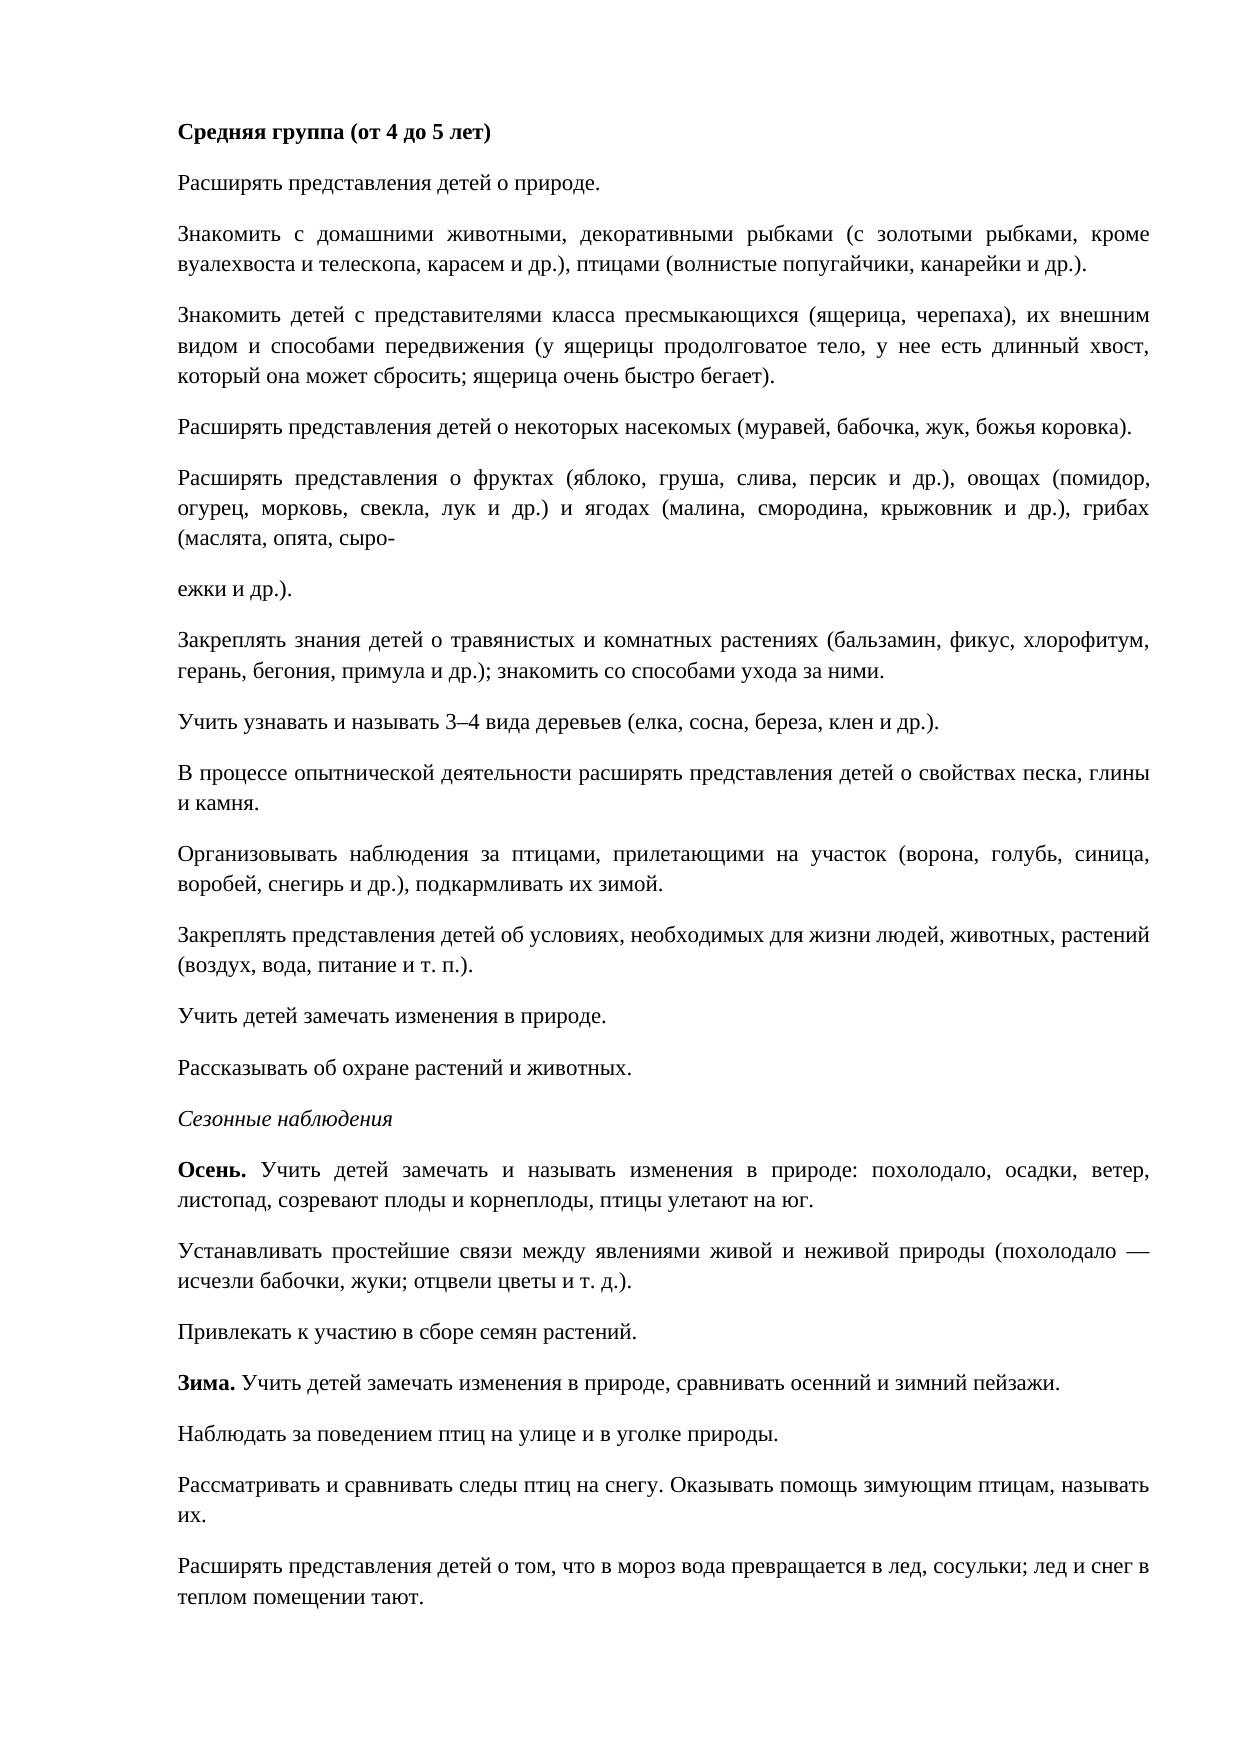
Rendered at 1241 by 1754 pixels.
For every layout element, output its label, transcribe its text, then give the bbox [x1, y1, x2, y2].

text Учить узнавать и называть 3–4 вида деревьев (елка, сосна, береза, клен и др.). [177, 708, 1152, 734]
text Закреплять представления детей об условиях, необходимых для жизни людей, животных, растений (воздух, вода, питание и т. п.). [177, 921, 1152, 978]
text Знакомить с домашними животными, декоративными рыбками (с золотыми рыбками, кроме вуалехвоста и телескопа, карасем и др.), птицами (волнистые попугайчики, канарейки и др.). [177, 220, 1152, 277]
text Осень. Учить детей замечать и называть изменения в природе: похолодало, осадки, ветер, листопад, созревают плоды и корнеплоды, птицы улетают на юг. [177, 1156, 1152, 1212]
text Знакомить детей с представителями класса пресмыкающихся (ящерица, черепаха), их внешним видом и способами передвижения (у ящерицы продолговатое тело, у нее есть длинный хвост, который она может сбросить; ящерица очень быстро бегает). [177, 301, 1152, 388]
text Расширять представления детей о природе. [177, 169, 1152, 196]
text Рассказывать об охране растений и животных. [177, 1053, 1152, 1080]
text В процессе опытнической деятельности расширять представления детей о свойствах песка, глины и камня. [177, 759, 1152, 815]
text ежки и др.). [177, 575, 1152, 602]
text Расширять представления о фруктах (яблоко, груша, слива, персик и др.), овощах (помидор, огурец, морковь, свекла, лук и др.) и ягодах (малина, смородина, крыжовник и др.), грибах (маслята, опята, сыро- [177, 464, 1152, 551]
text Рассматривать и сравнивать следы птиц на снегу. Оказывать помощь зимующим птицам, называть их. [177, 1471, 1152, 1528]
text Учить детей замечать изменения в природе. [177, 1002, 1152, 1029]
text Средняя группа (от 4 до 5 лет) [177, 118, 1152, 144]
text Наблюдать за поведением птиц на улице и в уголке природы. [177, 1420, 1152, 1447]
text Сезонные наблюдения [177, 1104, 1152, 1131]
text Привлекать к участию в сборе семян растений. [177, 1318, 1152, 1344]
text Расширять представления детей о некоторых насекомых (муравей, бабочка, жук, божья коровка). [177, 413, 1152, 439]
text Организовывать наблюдения за птицами, прилетающими на участок (ворона, голубь, синица, воробей, снегирь и др.), подкармливать их зимой. [177, 840, 1152, 897]
text Устанавливать простейшие связи между явлениями живой и неживой природы (похолодало — исчезли бабочки, жуки; отцвели цветы и т. д.). [177, 1237, 1152, 1293]
text Закреплять знания детей о травянистых и комнатных растениях (бальзамин, фикус, хлорофитум, герань, бегония, примула и др.); знакомить со способами ухода за ними. [177, 626, 1152, 683]
text Расширять представления детей о том, что в мороз вода превращается в лед, сосульки; лед и снег в теплом помещении тают. [177, 1552, 1152, 1609]
text Зима. Учить детей замечать изменения в природе, сравнивать осенний и зимний пейзажи. [177, 1369, 1152, 1396]
